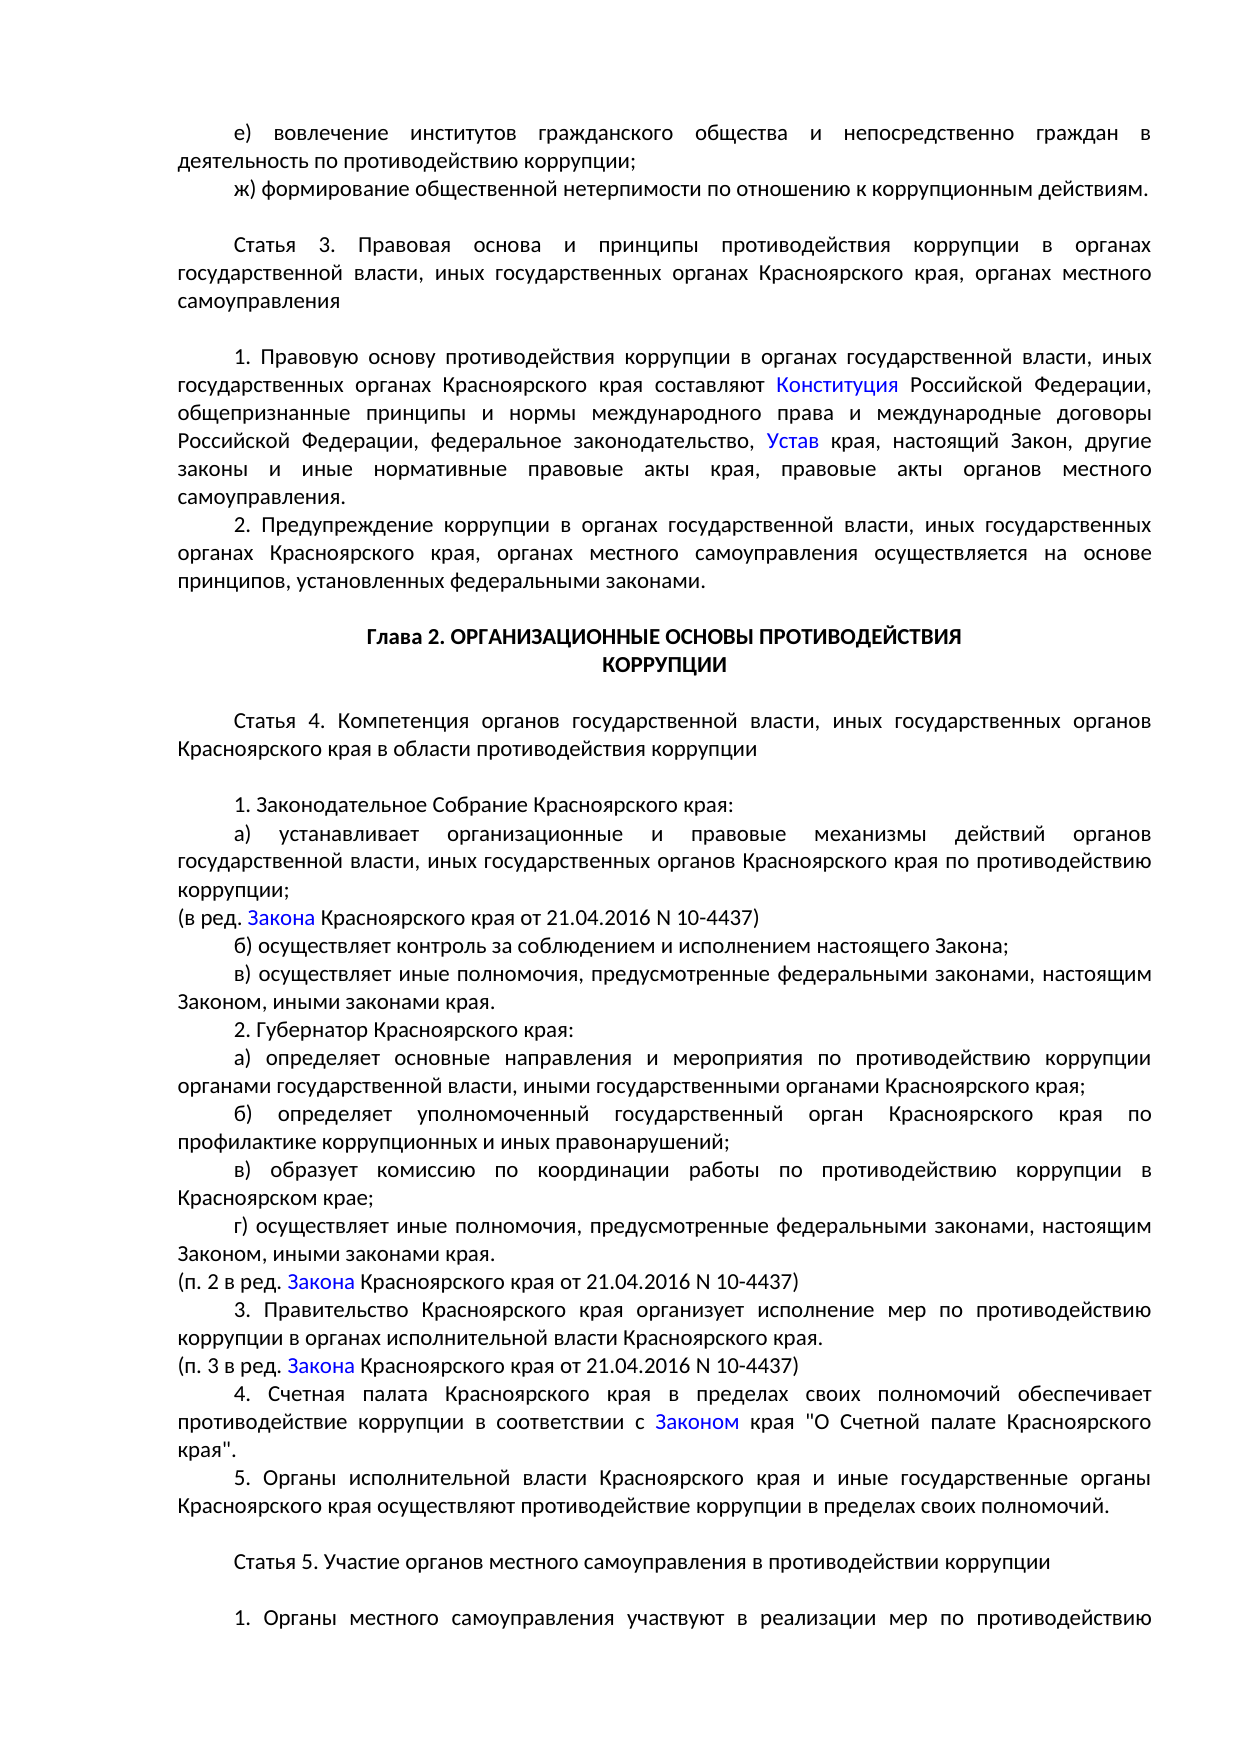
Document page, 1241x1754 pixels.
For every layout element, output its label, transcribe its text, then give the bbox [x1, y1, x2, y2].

text 5. Органы исполнительной власти Красноярского края и иные государственные органы Красноярского края осуществляют противодействие коррупции в пределах своих полномочий. [177, 1463, 1152, 1519]
text 4. Счетная палата Красноярского края в пределах своих полномочий обеспечивает противодействие коррупции в соответствии с Законом края "О Счетной палате Красноярского края". [177, 1379, 1152, 1463]
text (в ред. Закона Красноярского края от 21.04.2016 N 10-4437) [177, 903, 1152, 931]
text Статья 4. Компетенция органов государственной власти, иных государственных органов Красноярского края в области противодействия коррупции [177, 707, 1152, 763]
text Статья 3. Правовая основа и принципы противодействия коррупции в органах государственной власти, иных государственных органах Красноярского края, органах местного самоуправления [177, 230, 1152, 314]
text б) осуществляет контроль за соблюдением и исполнением настоящего Закона; [177, 931, 1152, 959]
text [177, 1603, 1152, 1631]
text 3. Правительство Красноярского края организует исполнение мер по противодействию коррупции в органах исполнительной власти Красноярского края. [177, 1295, 1152, 1351]
text 1. Законодательное Собрание Красноярского края: [177, 791, 1152, 819]
text б) определяет уполномоченный государственный орган Красноярского края по профилактике коррупционных и иных правонарушений; [177, 1099, 1152, 1155]
title КОРРУПЦИИ [177, 651, 1152, 678]
text (п. 3 в ред. Закона Красноярского края от 21.04.2016 N 10-4437) [177, 1351, 1152, 1379]
text 1. Правовую основу противодействия коррупции в органах государственной власти, иных государственных органах Красноярского края составляют Конституция Российской Федерации, общепризнанные принципы и нормы международного права и международные договоры Российской Федерации, федеральное законодательство, Устав края, настоящий Закон, другие законы и иные нормативные правовые акты края, правовые акты органов местного самоуправления. [177, 342, 1152, 510]
text 2. Предупреждение коррупции в органах государственной власти, иных государственных органах Красноярского края, органах местного самоуправления осуществляется на основе принципов, установленных федеральными законами. [177, 510, 1152, 594]
text 2. Губернатор Красноярского края: [177, 1015, 1152, 1043]
text Статья 5. Участие органов местного самоуправления в противодействии коррупции [177, 1547, 1152, 1575]
text е) вовлечение институтов гражданского общества и непосредственно граждан в деятельность по противодействию коррупции; [177, 118, 1152, 174]
text а) устанавливает организационные и правовые механизмы действий органов государственной власти, иных государственных органов Красноярского края по противодействию коррупции; [177, 819, 1152, 903]
text а) определяет основные направления и мероприятия по противодействию коррупции органами государственной власти, иными государственными органами Красноярского края; [177, 1043, 1152, 1099]
text ж) формирование общественной нетерпимости по отношению к коррупционным действиям. [177, 174, 1152, 202]
text г) осуществляет иные полномочия, предусмотренные федеральными законами, настоящим Законом, иными законами края. [177, 1211, 1152, 1267]
title Глава 2. ОРГАНИЗАЦИОННЫЕ ОСНОВЫ ПРОТИВОДЕЙСТВИЯ [177, 622, 1152, 651]
text в) осуществляет иные полномочия, предусмотренные федеральными законами, настоящим Законом, иными законами края. [177, 959, 1152, 1015]
text в) образует комиссию по координации работы по противодействию коррупции в Красноярском крае; [177, 1155, 1152, 1211]
text (п. 2 в ред. Закона Красноярского края от 21.04.2016 N 10-4437) [177, 1267, 1152, 1295]
